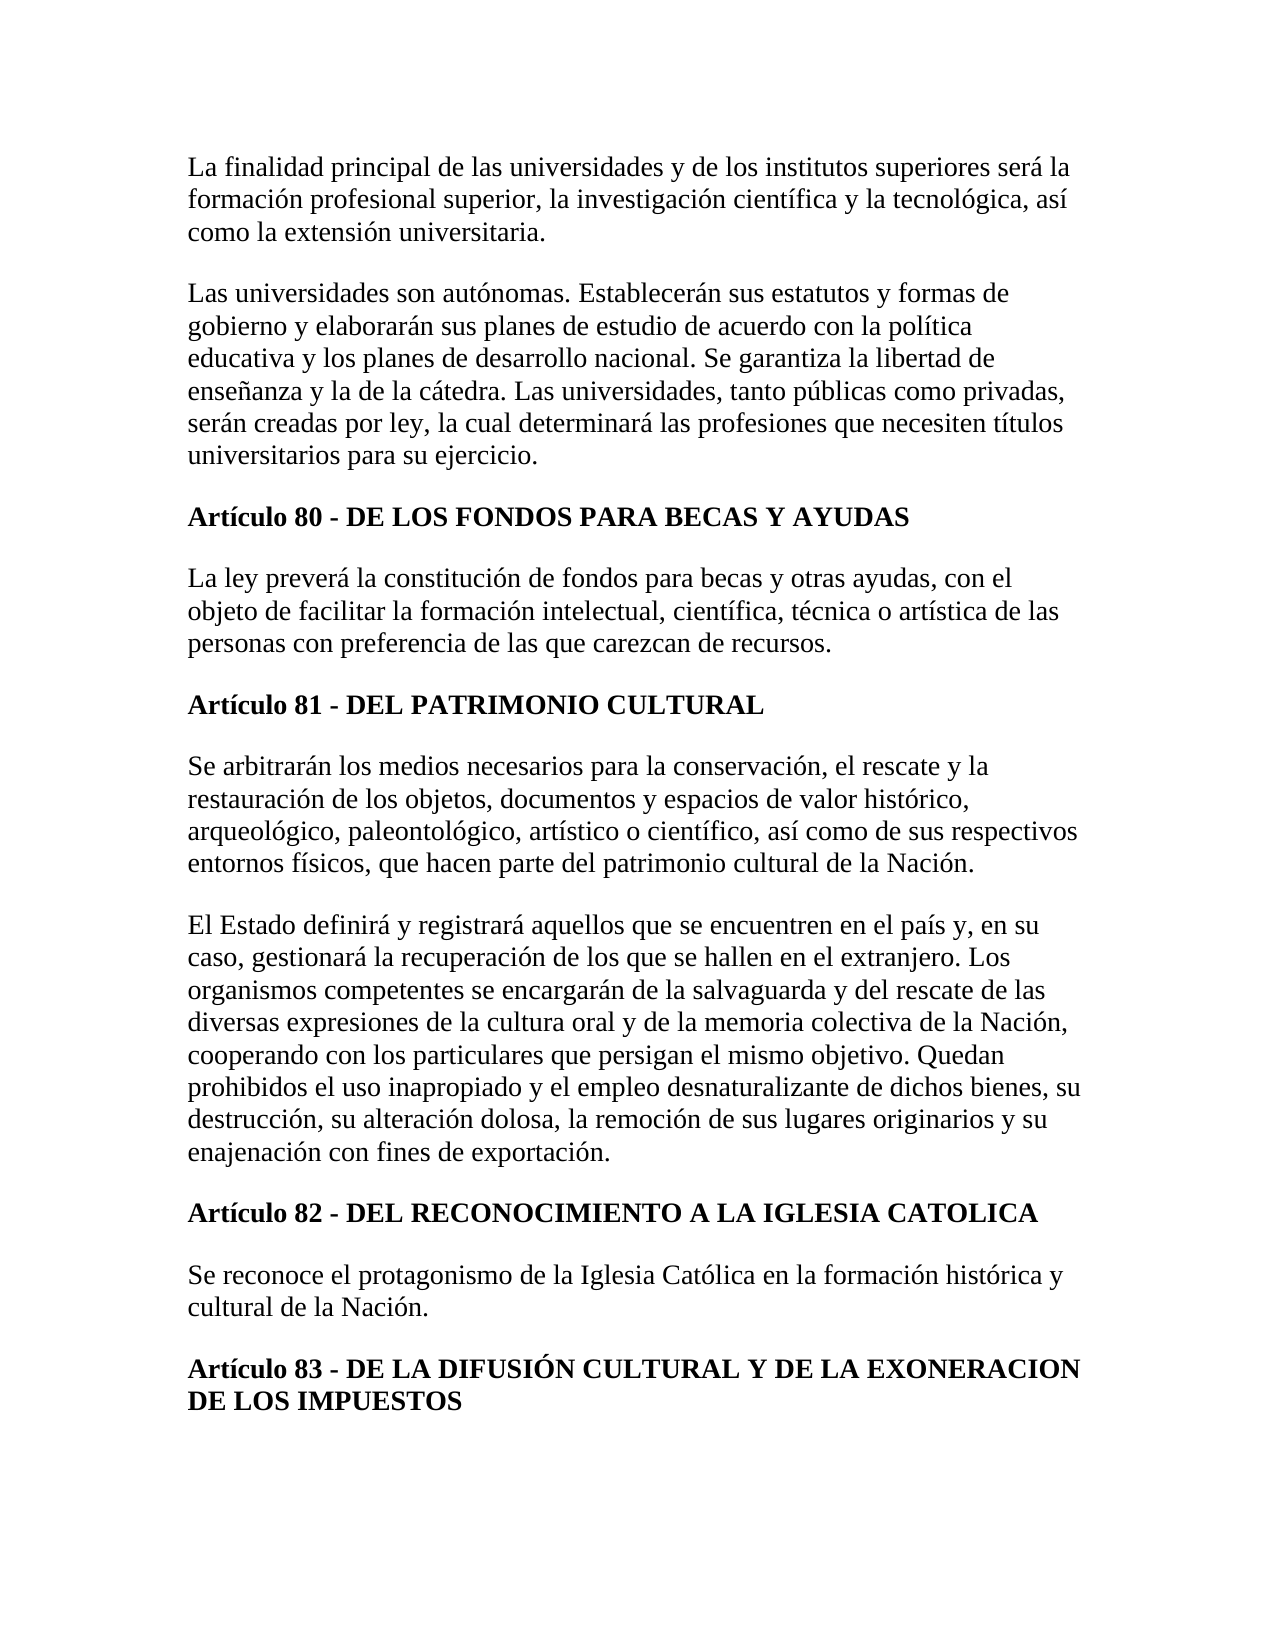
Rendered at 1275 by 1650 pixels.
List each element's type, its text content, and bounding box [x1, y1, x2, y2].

text Las universidades son autónomas. Establecerán sus estatutos y formas de gobierno y elaborarán sus planes de estudio de acuerdo con la política educativa y los planes de desarrollo nacional. Se garantiza la libertad de enseñanza y la de la cátedra. Las universidades, tanto públicas como privadas, serán creadas por ley, la cual determinará las profesiones que necesiten títulos universitarios para su ejercicio. [187, 276, 1087, 471]
text Se arbitrarán los medios necesarios para la conservación, el rescate y la restauración de los objetos, documentos y espacios de valor histórico, arqueológico, paleontológico, artístico o científico, así como de sus respectivos entornos físicos, que hacen parte del patrimonio cultural de la Nación. [187, 749, 1087, 879]
text Artículo 83 - DE LA DIFUSIÓN CULTURAL Y DE LA EXONERACION DE LOS IMPUESTOS [187, 1352, 1087, 1417]
text La ley preverá la constitución de fondos para becas y otras ayudas, con el objeto de facilitar la formación intelectual, científica, técnica o artística de las personas con preferencia de las que carezcan de recursos. [187, 561, 1087, 659]
text Artículo 80 - DE LOS FONDOS PARA BECAS Y AYUDAS [187, 500, 1087, 532]
text Artículo 81 - DEL PATRIMONIO CULTURAL [187, 688, 1087, 720]
text Artículo 82 - DEL RECONOCIMIENTO A LA IGLESIA CATOLICA [187, 1196, 1087, 1229]
text La finalidad principal de las universidades y de los institutos superiores será la formación profesional superior, la investigación científica y la tecnológica, así como la extensión universitaria. [187, 150, 1087, 247]
text Se reconoce el protagonismo de la Iglesia Católica en la formación histórica y cultural de la Nación. [187, 1258, 1087, 1323]
text El Estado definirá y registrará aquellos que se encuentren en el país y, en su caso, gestionará la recuperación de los que se hallen en el extranjero. Los organismos competentes se encargarán de la salvaguarda y del rescate de las diversas expresiones de la cultura oral y de la memoria colectiva de la Nación, cooperando con los particulares que persigan el mismo objetivo. Quedan prohibidos el uso inapropiado y el empleo desnaturalizante de dichos bienes, su destrucción, su alteración dolosa, la remoción de sus lugares originarios y su enajenación con fines de exportación. [187, 908, 1087, 1167]
